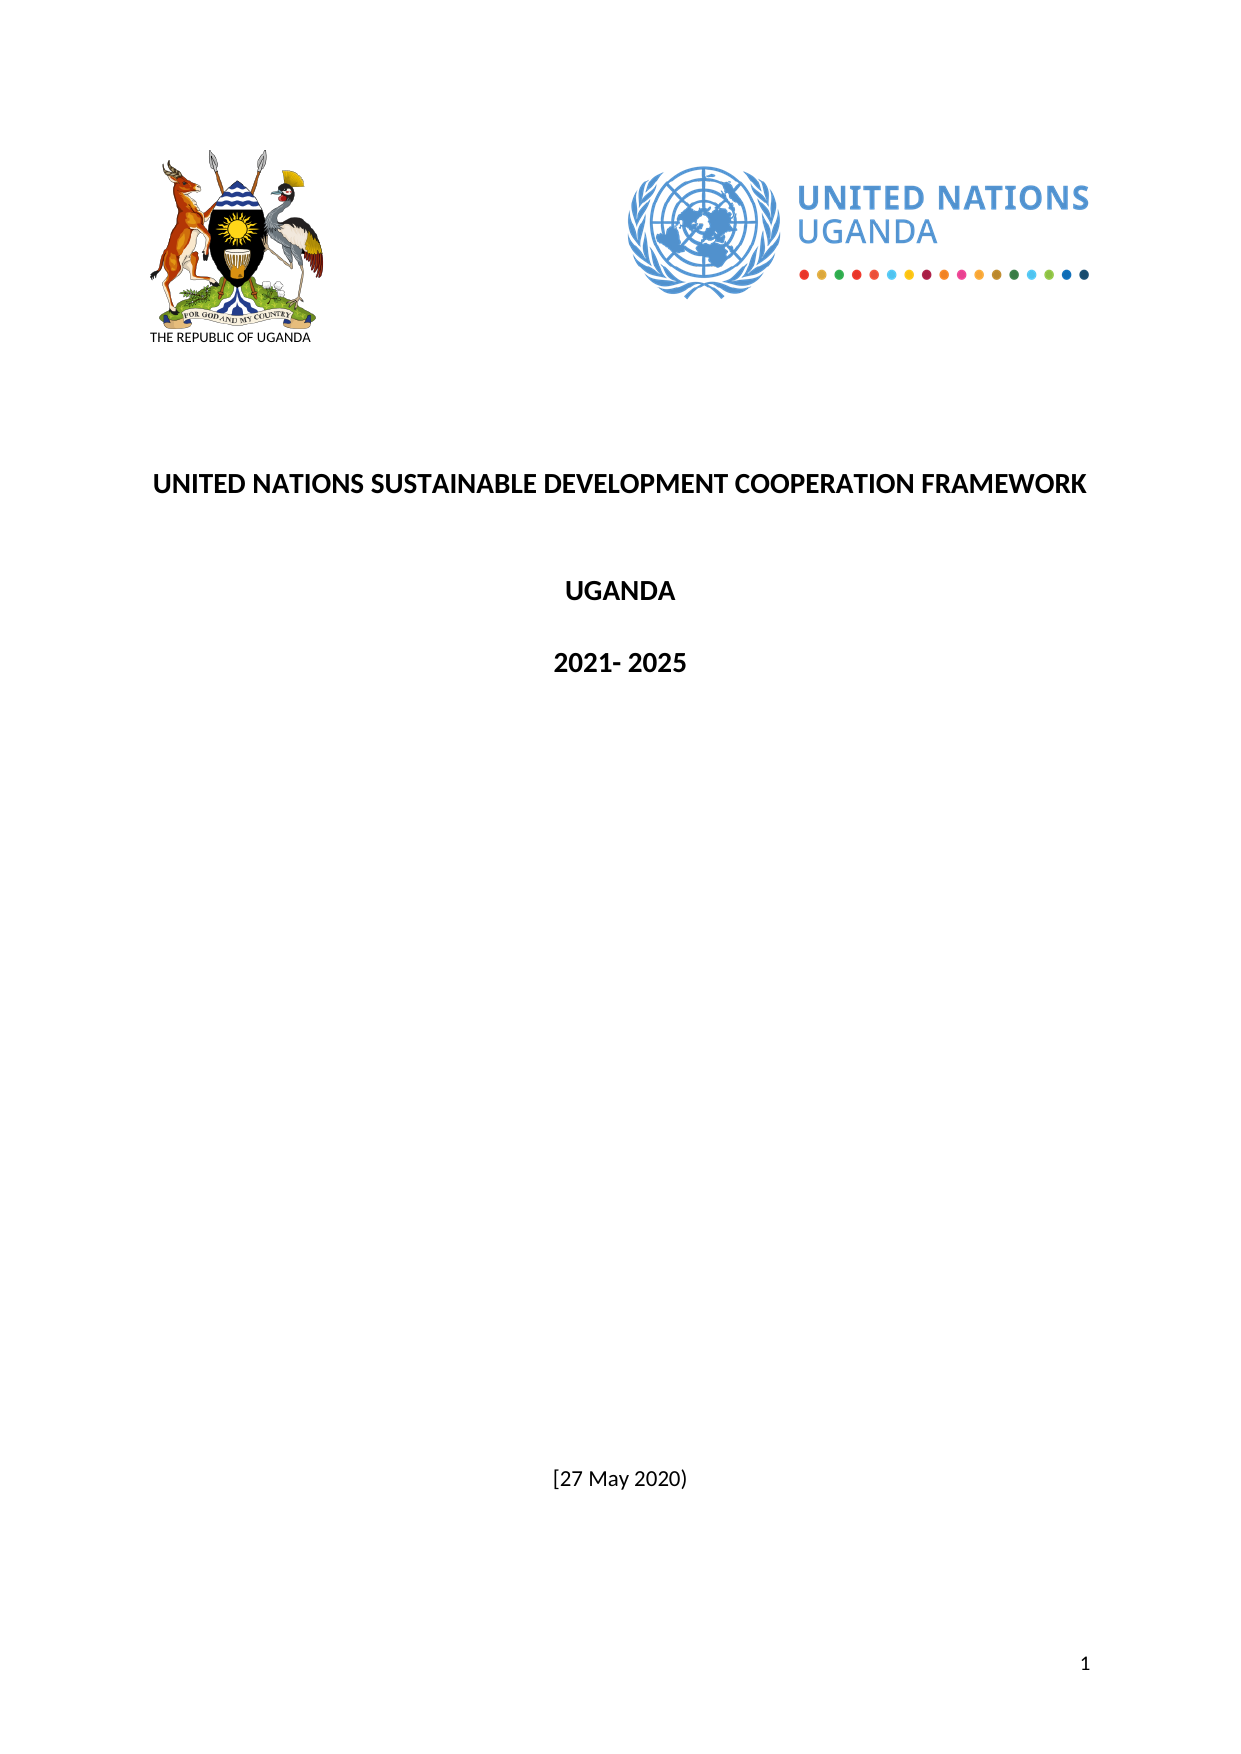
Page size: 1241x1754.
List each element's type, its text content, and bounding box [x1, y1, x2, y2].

text 2021- 2025 [150, 644, 1090, 679]
picture [150, 150, 324, 329]
text UGANDA [150, 572, 1090, 608]
text [27 May 2020) [150, 1464, 1090, 1492]
picture [617, 160, 1112, 309]
text UNITED NATIONS SUSTAINABLE DEVELOPMENT COOPERATION FRAMEWORK [150, 466, 1090, 501]
text THE REPUBLIC OF UGANDA [150, 328, 1067, 346]
